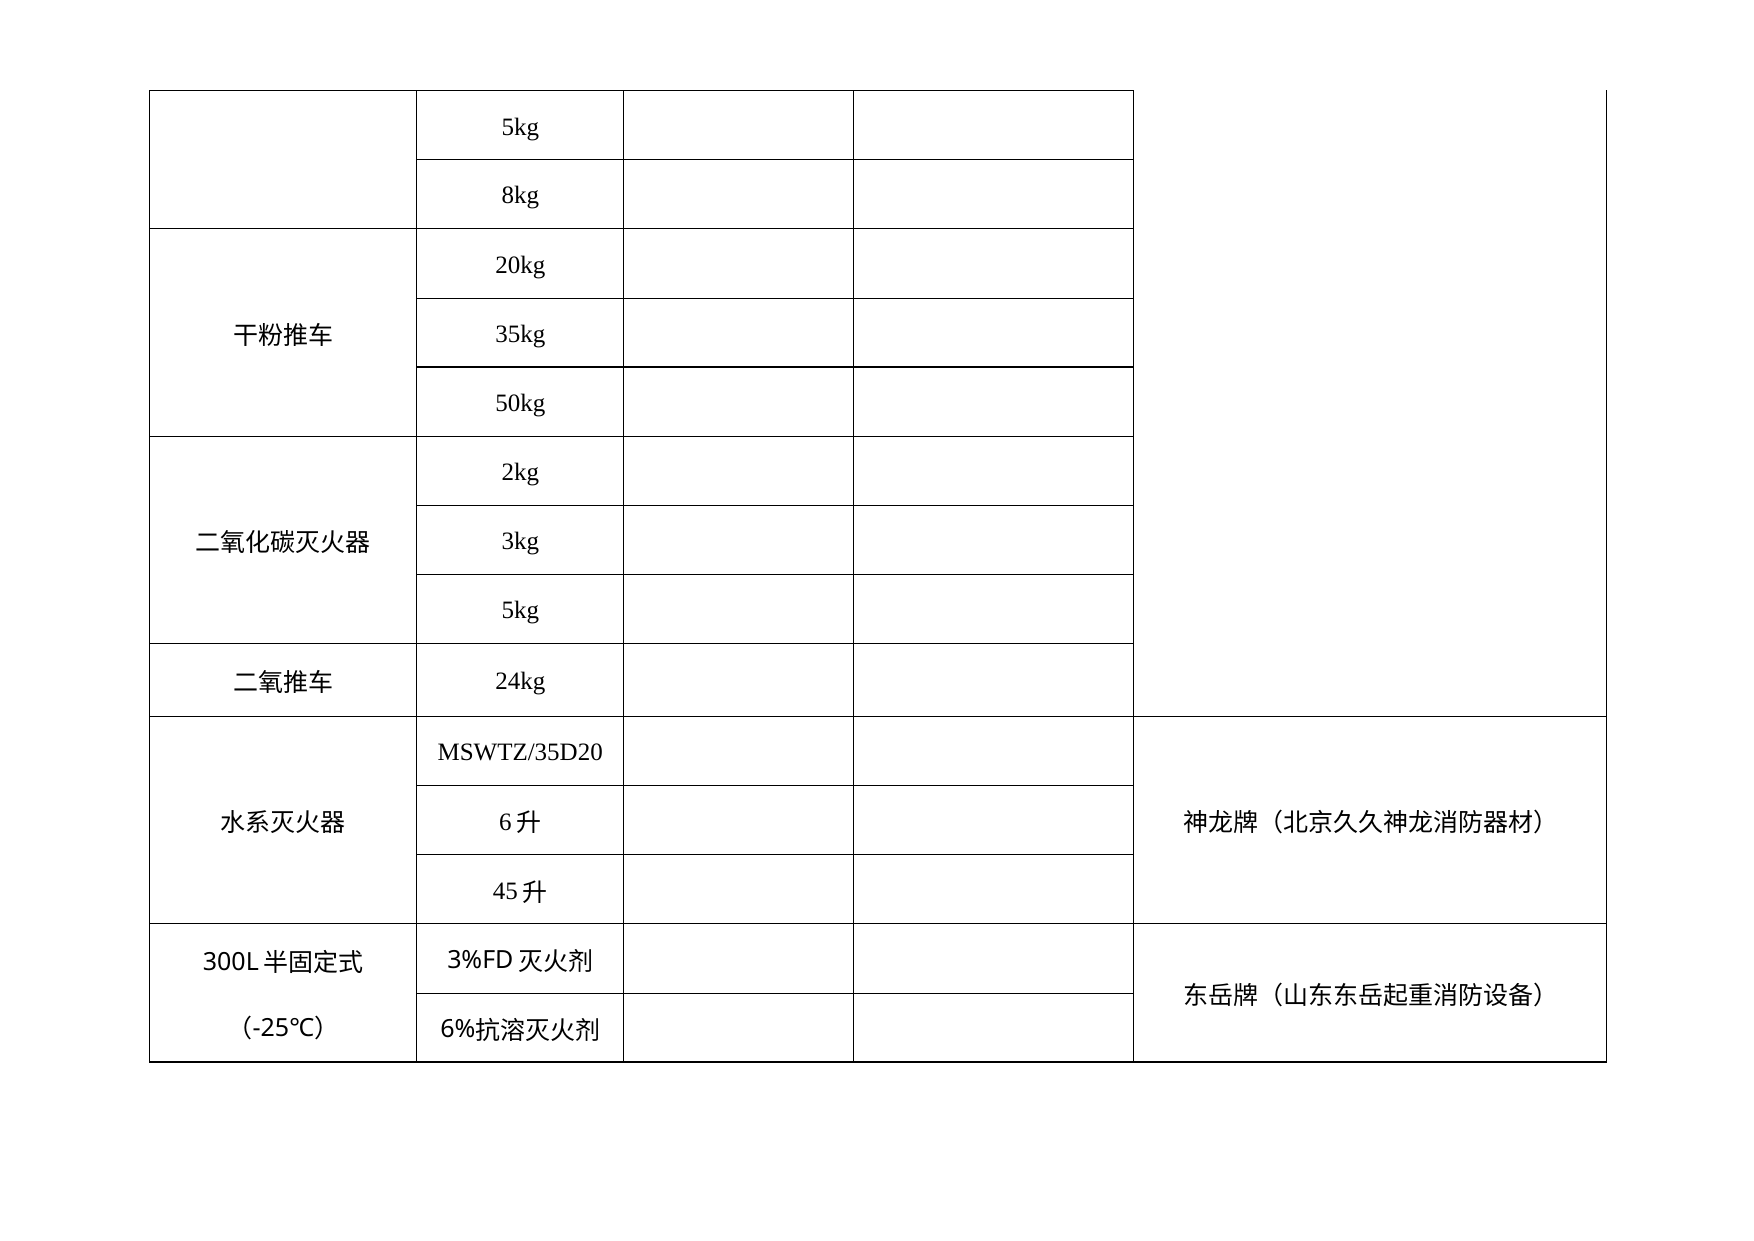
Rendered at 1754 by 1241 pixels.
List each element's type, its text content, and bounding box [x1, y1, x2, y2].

table_cell 6升 [417, 786, 623, 854]
table_cell [624, 437, 853, 504]
table_cell 水系灭火器 [150, 717, 416, 923]
table_cell [854, 368, 1133, 436]
table_cell [854, 91, 1133, 159]
table_cell [624, 229, 853, 297]
table_cell 35kg [417, 299, 623, 366]
table_cell [854, 994, 1133, 1061]
table_cell 3kg [417, 506, 623, 574]
table_cell [624, 924, 853, 992]
table_cell 50kg [417, 368, 623, 436]
table_cell [624, 506, 853, 574]
table_cell 二氧化碳灭火器 [150, 437, 416, 643]
table_cell [854, 229, 1133, 297]
table_cell 干粉推车 [150, 229, 416, 436]
table_cell 45升 [417, 855, 623, 923]
table_cell [854, 786, 1133, 854]
table_cell 6%抗溶灭火剂 [417, 994, 623, 1061]
table_cell 5kg [417, 91, 623, 159]
table_cell [624, 91, 853, 159]
table_cell [854, 160, 1133, 228]
table_cell 东岳牌（山东东岳起重消防设备） [1134, 924, 1606, 1061]
table_cell [624, 299, 853, 366]
table_cell [854, 299, 1133, 366]
table_cell 3%FD灭火剂 [417, 924, 623, 992]
table_cell [624, 717, 853, 785]
table_cell 8kg [417, 160, 623, 228]
table_cell 2kg [417, 437, 623, 504]
table_cell 24kg [417, 644, 623, 716]
table_cell [624, 368, 853, 436]
table_cell [854, 644, 1133, 716]
table_cell MSWTZ/35D20 [417, 717, 623, 785]
table_cell [854, 575, 1133, 643]
table_cell [624, 855, 853, 923]
table_cell 20kg [417, 229, 623, 297]
table_cell [854, 717, 1133, 785]
table_cell [624, 160, 853, 228]
table_cell 神龙牌（北京久久神龙消防器材） [1134, 717, 1606, 923]
table_cell [624, 786, 853, 854]
table_cell [854, 437, 1133, 504]
table_cell [854, 924, 1133, 992]
table_cell [624, 644, 853, 716]
table_cell 二氧推车 [150, 644, 416, 716]
table_cell 5kg [417, 575, 623, 643]
table_cell [624, 994, 853, 1061]
table_cell 300L半固定式 （-25℃） [150, 924, 416, 1061]
table_cell [624, 575, 853, 643]
table_cell [854, 855, 1133, 923]
table_cell [854, 506, 1133, 574]
